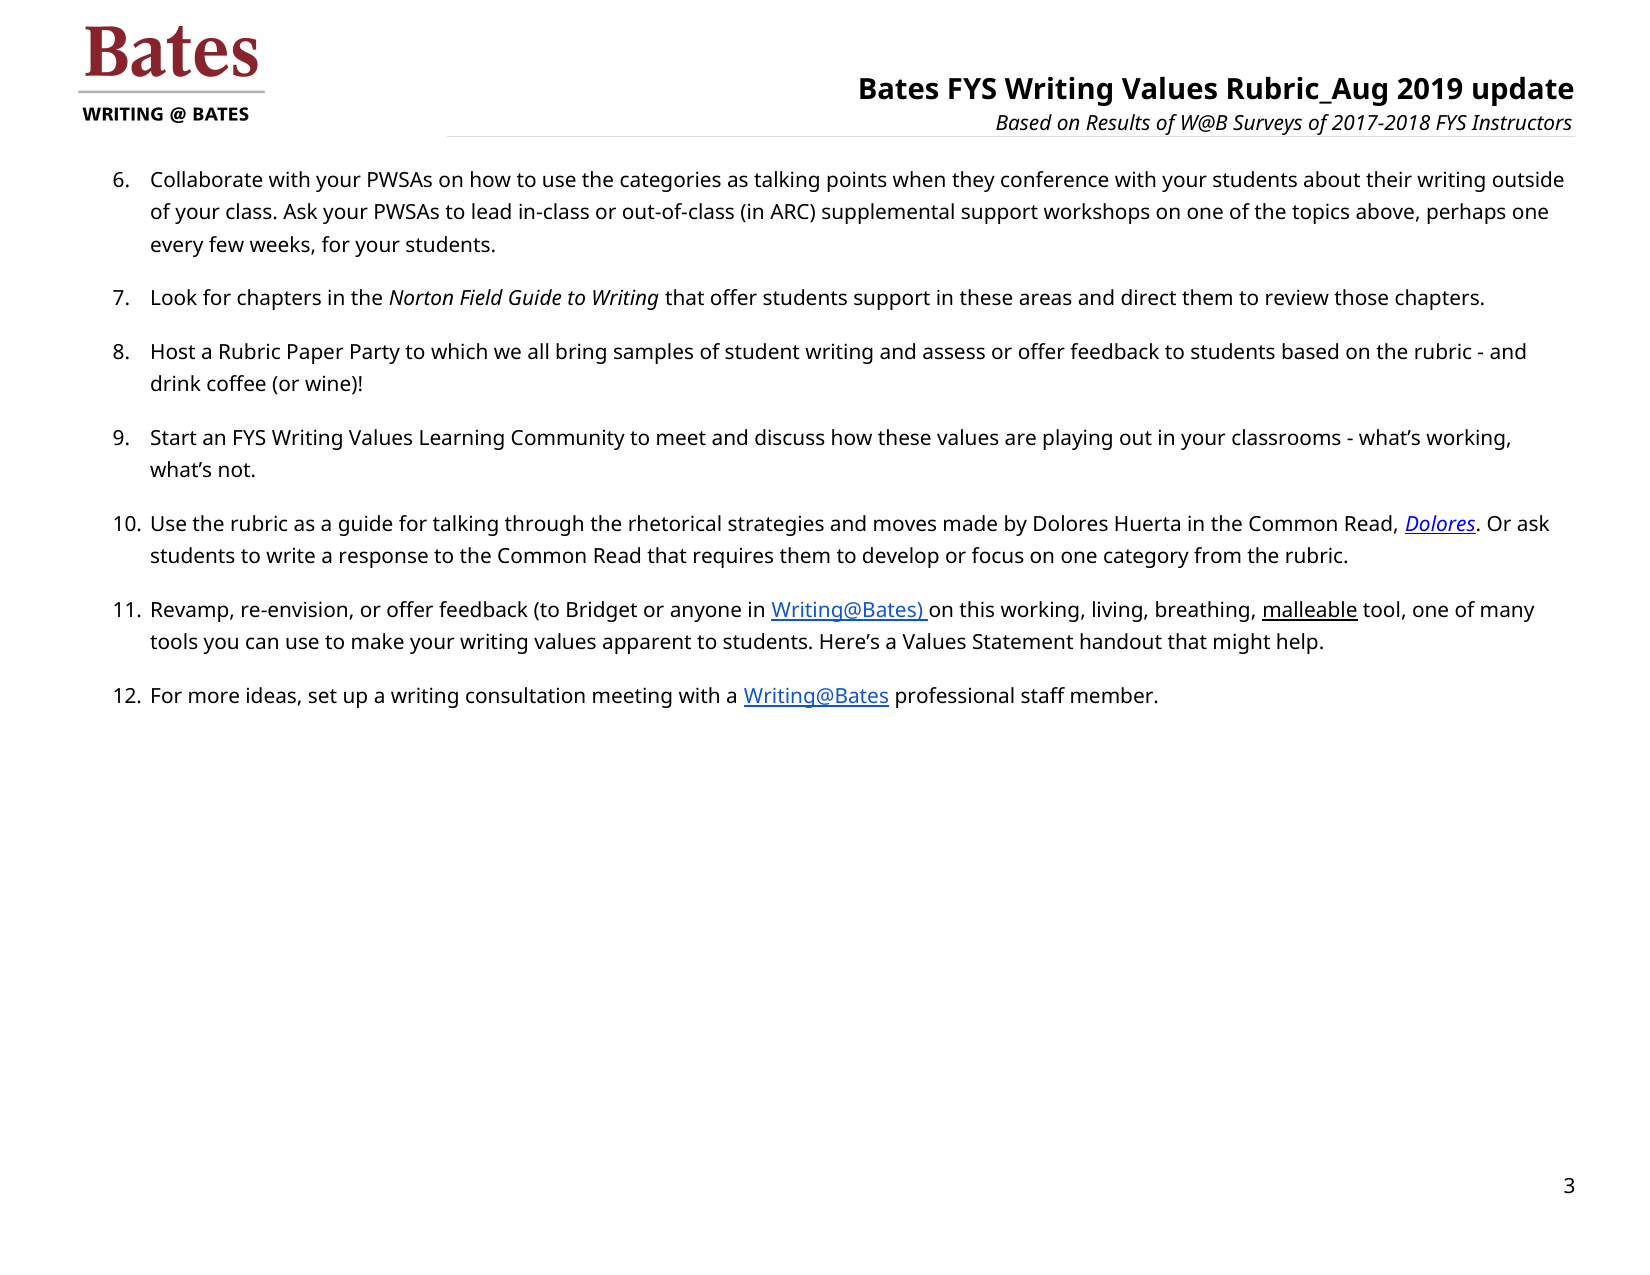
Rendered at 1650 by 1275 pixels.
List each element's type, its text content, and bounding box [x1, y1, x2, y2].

picture [78, 26, 265, 123]
list Revamp, re-envision, or offer feedback (to Bridget or anyone in Writing@Bates) on this working, living, breathing, malleable tool, one of many tools you can use to make your writing values apparent to students. Here’s a Values Statement handout that might help. [112, 595, 1575, 656]
list For more ideas, set up a writing consultation meeting with a Writing@Bates professional staff member. [112, 681, 1575, 709]
list Start an FYS Writing Values Learning Community to meet and discuss how these values are playing out in your classrooms - what’s working, what’s not. [112, 423, 1575, 484]
list Collaborate with your PWSAs on how to use the categories as talking points when they conference with your students about their writing outside of your class. Ask your PWSAs to lead in-class or out-of-class (in ARC) supplemental support workshops on one of the topics above, perhaps one every few weeks, for your students. [112, 165, 1575, 258]
list Use the rubric as a guide for talking through the rhetorical strategies and moves made by Dolores Huerta in the Common Read, Dolores. Or ask students to write a response to the Common Read that requires them to develop or focus on one category from the rubric. [112, 509, 1575, 570]
list Look for chapters in the Norton Field Guide to Writing that offer students support in these areas and direct them to review those chapters. [112, 283, 1575, 312]
list Host a Rubric Paper Party to which we all bring samples of student writing and assess or offer feedback to students based on the rubric - and drink coffee (or wine)! [112, 337, 1575, 398]
